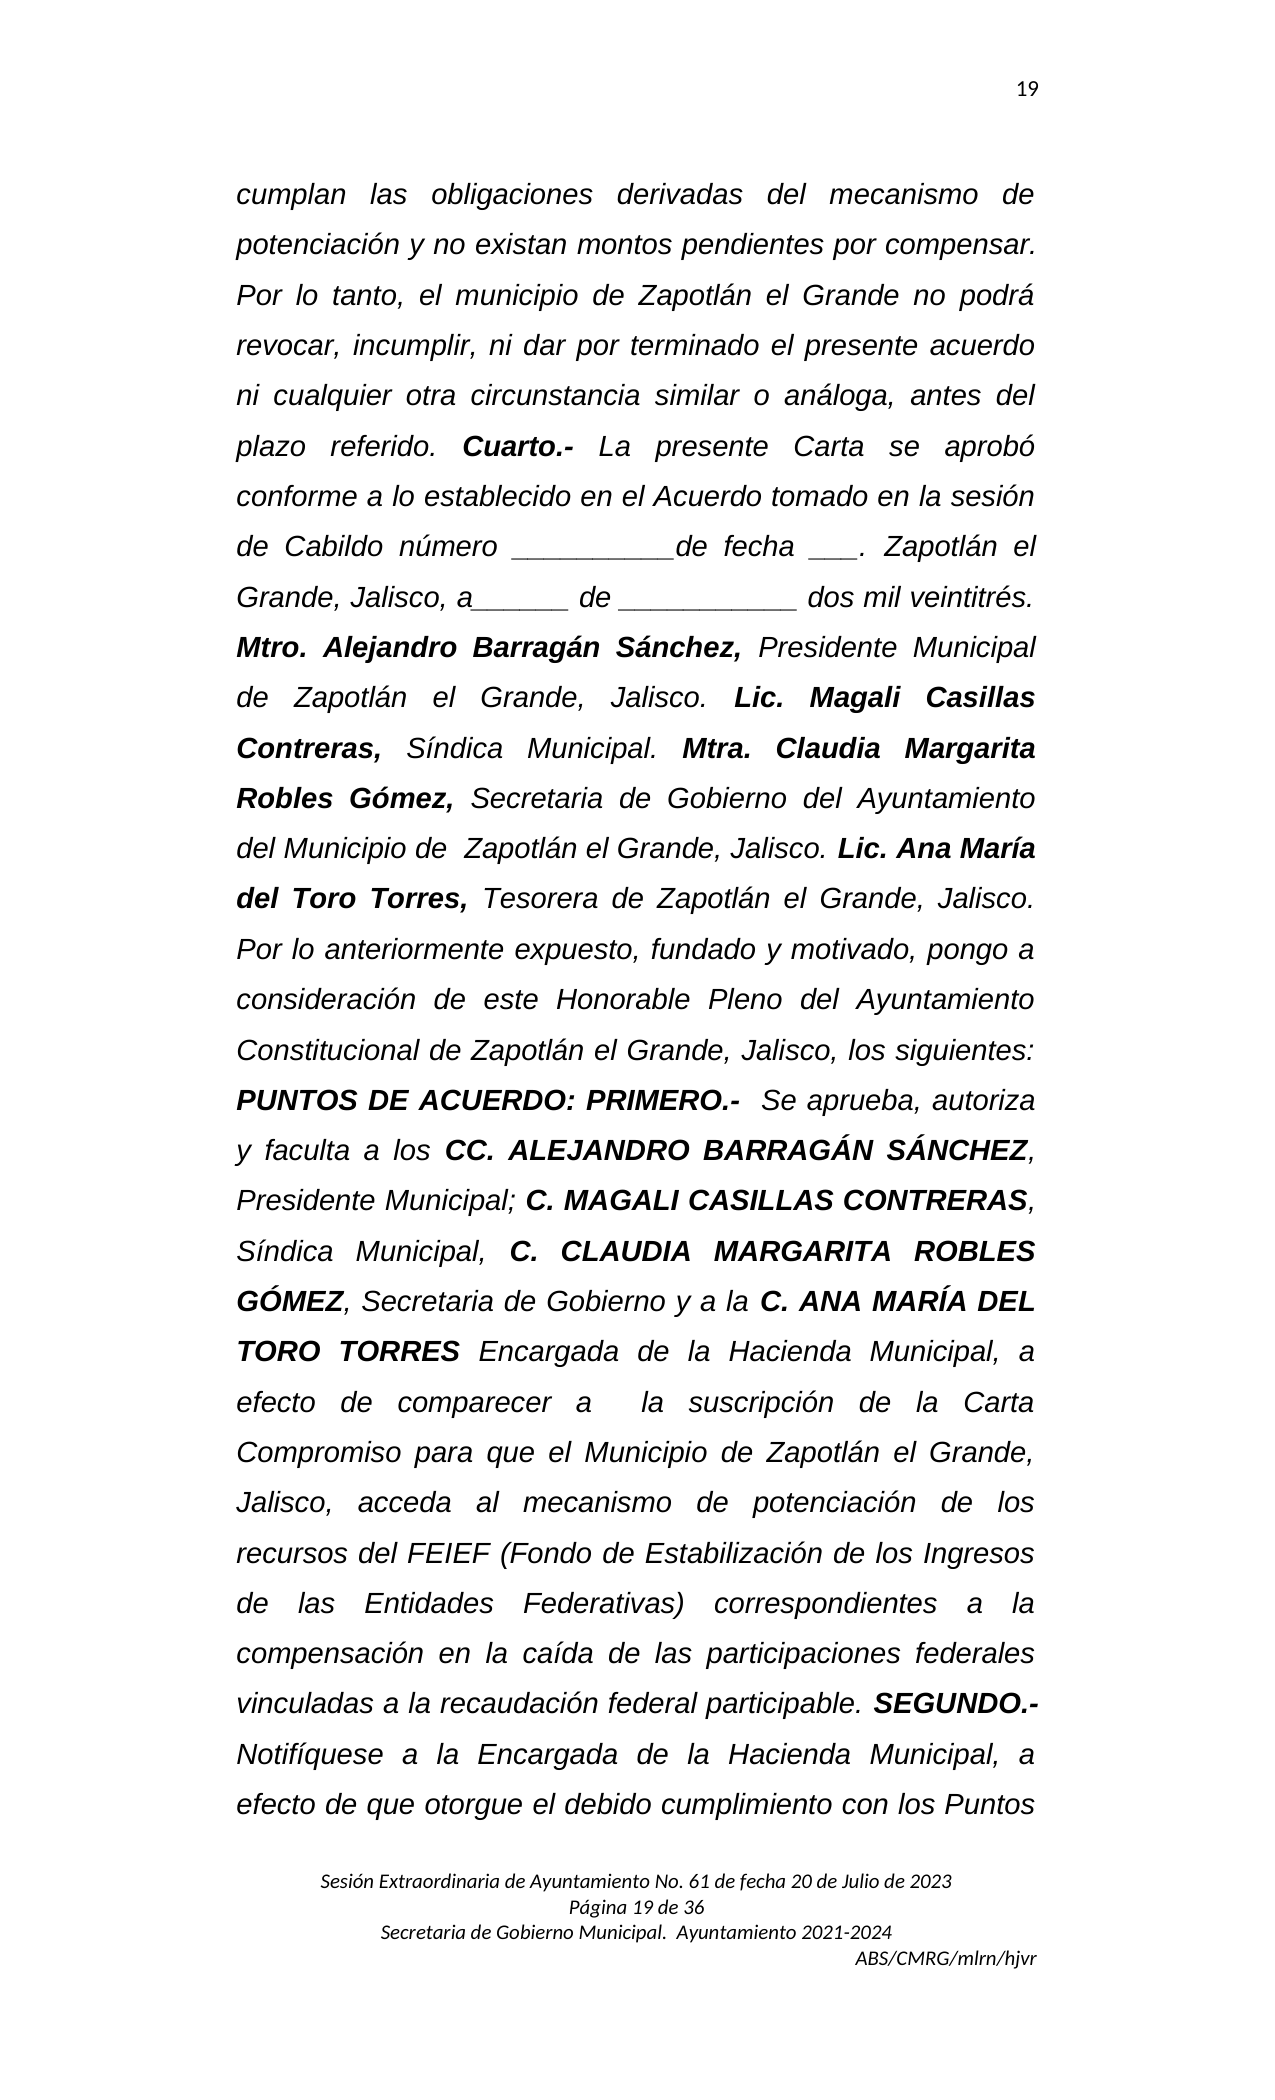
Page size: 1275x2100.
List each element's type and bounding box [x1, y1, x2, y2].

text [236, 177, 1039, 1821]
